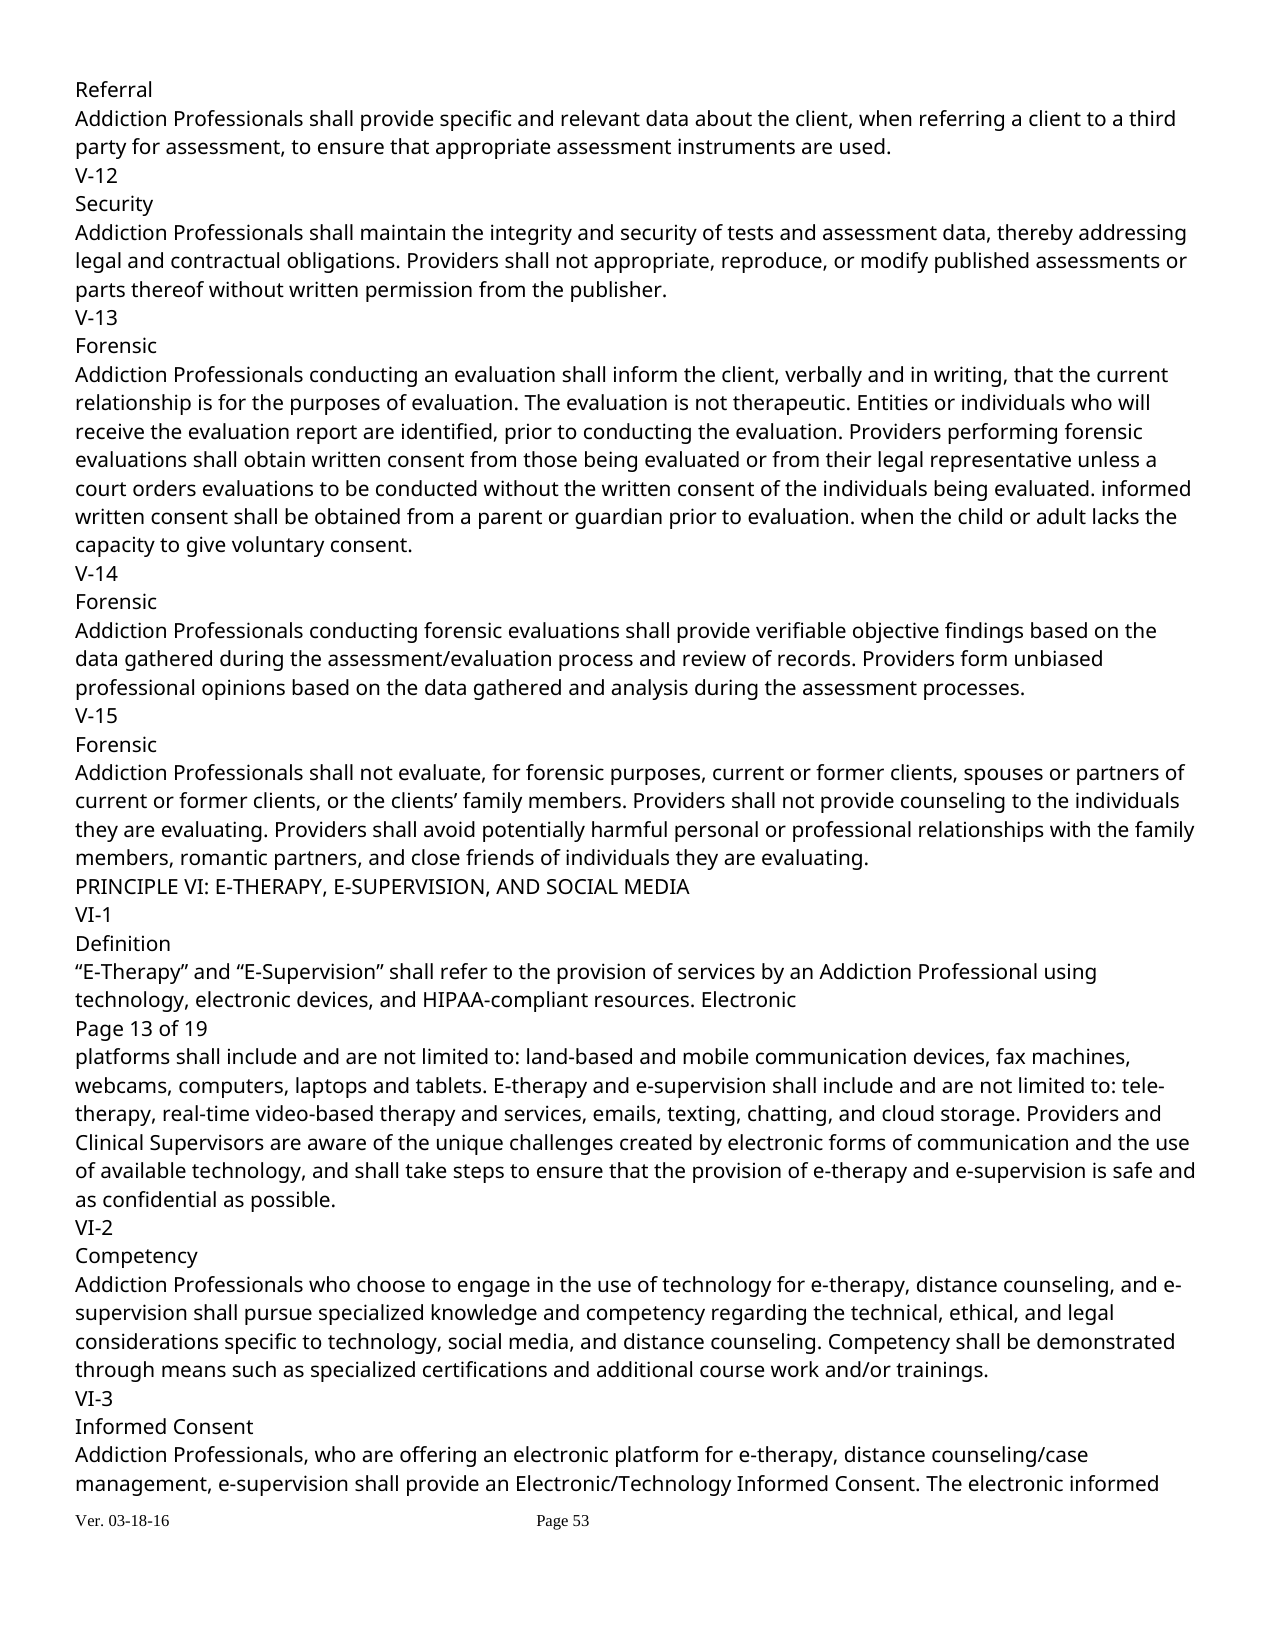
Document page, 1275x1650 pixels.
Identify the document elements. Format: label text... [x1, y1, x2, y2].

text Addiction Professionals shall not evaluate, for forensic purposes, current or former clients, spouses or partners of current or former clients, or the clients’ family members. Providers shall not provide counseling to the individuals they are evaluating. Providers shall avoid potentially harmful personal or professional relationships with the family members, romantic partners, and close friends of individuals they are evaluating. [75, 758, 1200, 872]
text V-13 [75, 303, 1200, 332]
text PRINCIPLE VI: E-THERAPY, E-SUPERVISION, AND SOCIAL MEDIA [75, 872, 1200, 900]
text V-15 [75, 701, 1200, 730]
text Security [75, 189, 1200, 218]
text V-14 [75, 559, 1200, 587]
text Addiction Professionals who choose to engage in the use of technology for e-therapy, distance counseling, and e-supervision shall pursue specialized knowledge and competency regarding the technical, ethical, and legal considerations specific to technology, social media, and distance counseling. Competency shall be demonstrated through means such as specialized certifications and additional course work and/or trainings. [75, 1270, 1200, 1384]
text VI-3 [75, 1384, 1200, 1412]
text Forensic [75, 332, 1200, 360]
text Competency [75, 1242, 1200, 1270]
text Addiction Professionals conducting an evaluation shall inform the client, verbally and in writing, that the current relationship is for the purposes of evaluation. The evaluation is not therapeutic. Entities or individuals who will receive the evaluation report are identified, prior to conducting the evaluation. Providers performing forensic evaluations shall obtain written consent from those being evaluated or from their legal representative unless a court orders evaluations to be conducted without the written consent of the individuals being evaluated. informed written consent shall be obtained from a parent or guardian prior to evaluation. when the child or adult lacks the capacity to give voluntary consent. [75, 360, 1200, 559]
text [75, 1441, 1200, 1497]
text Referral [75, 76, 1200, 104]
text “E-Therapy” and “E-Supervision” shall refer to the provision of services by an Addiction Professional using technology, electronic devices, and HIPAA-compliant resources. Electronic [75, 957, 1200, 1014]
text Page 13 of 19 [75, 1014, 1200, 1042]
text platforms shall include and are not limited to: land-based and mobile communication devices, fax machines, webcams, computers, laptops and tablets. E-therapy and e-supervision shall include and are not limited to: tele-therapy, real-time video-based therapy and services, emails, texting, chatting, and cloud storage. Providers and Clinical Supervisors are aware of the unique challenges created by electronic forms of communication and the use of available technology, and shall take steps to ensure that the provision of e-therapy and e-supervision is safe and as confidential as possible. [75, 1042, 1200, 1213]
text V-12 [75, 161, 1200, 189]
text Addiction Professionals shall maintain the integrity and security of tests and assessment data, thereby addressing legal and contractual obligations. Providers shall not appropriate, reproduce, or modify published assessments or parts thereof without written permission from the publisher. [75, 218, 1200, 303]
text Forensic [75, 587, 1200, 616]
text VI-1 [75, 900, 1200, 929]
text Definition [75, 929, 1200, 957]
text Addiction Professionals shall provide specific and relevant data about the client, when referring a client to a third party for assessment, to ensure that appropriate assessment instruments are used. [75, 104, 1200, 161]
text VI-2 [75, 1213, 1200, 1242]
text Forensic [75, 730, 1200, 758]
text Addiction Professionals conducting forensic evaluations shall provide verifiable objective findings based on the data gathered during the assessment/evaluation process and review of records. Providers form unbiased professional opinions based on the data gathered and analysis during the assessment processes. [75, 616, 1200, 701]
text Informed Consent [75, 1412, 1200, 1441]
